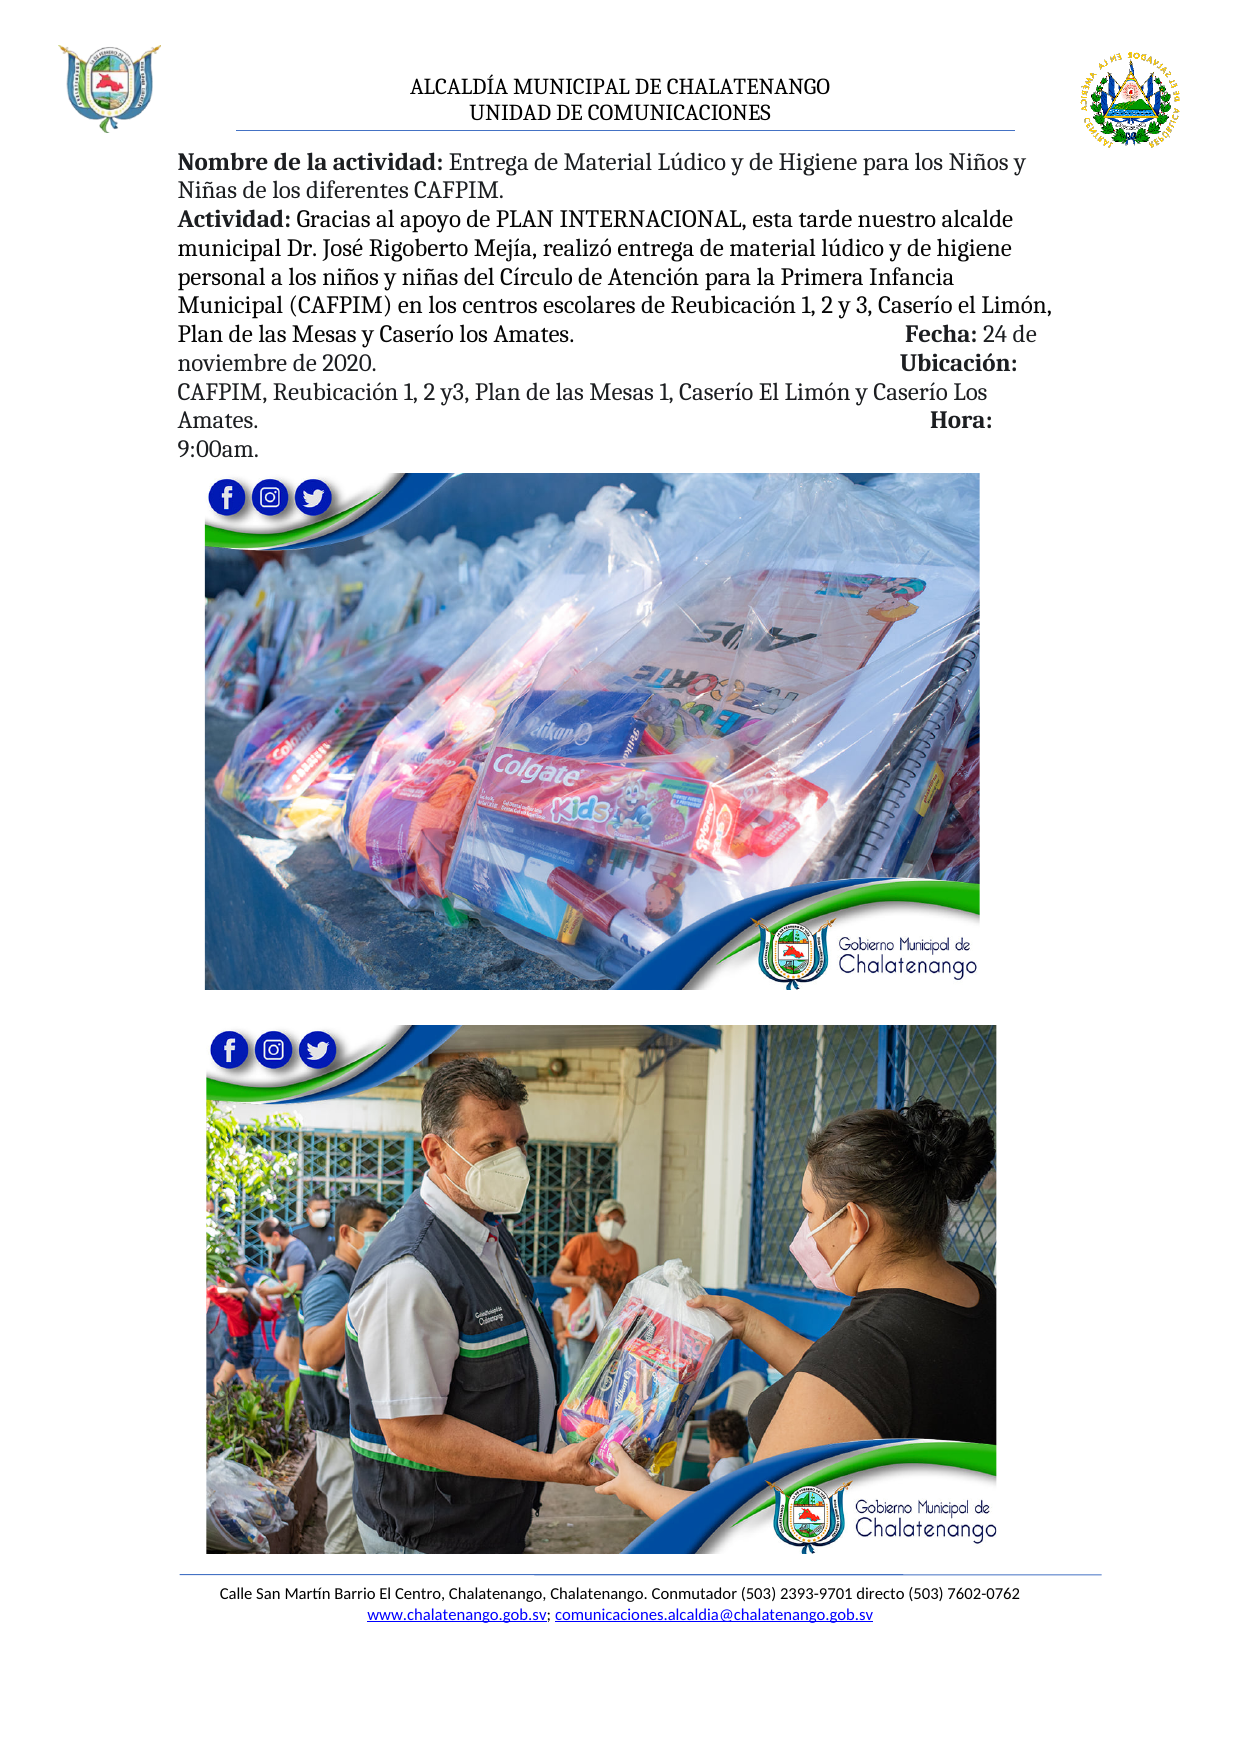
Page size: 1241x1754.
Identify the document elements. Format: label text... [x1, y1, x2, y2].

picture [206, 1025, 997, 1554]
picture [58, 45, 161, 133]
text Nombre de la actividad: Entrega de Material Lúdico y de Higiene para los Niños y Niñas de los diferentes CAFPIM. [504, 148, 1063, 205]
picture [204, 473, 979, 990]
text Actividad: Gracias al apoyo de PLAN INTERNACIONAL, esta tarde nuestro alcalde municipal Dr. José Rigoberto Mejía, realizó entrega de material lúdico y de higiene personal a los niños y niñas del Círculo de Atención para la Primera Infancia Municipal (CAFPIM) en los centros escolares de Reubicación 1, 2 y 3, Caserío el Limón, Plan de las Mesas y Caserío los Amates. Fecha: 24 de noviembre de 2020. Ubicación: CAFPIM, Reubicación 1, 2 y3, Plan de las Mesas 1, Caserío El Limón y Caserío Los Amates. Hora: 9:00am. [259, 205, 1063, 464]
picture [1080, 52, 1180, 148]
